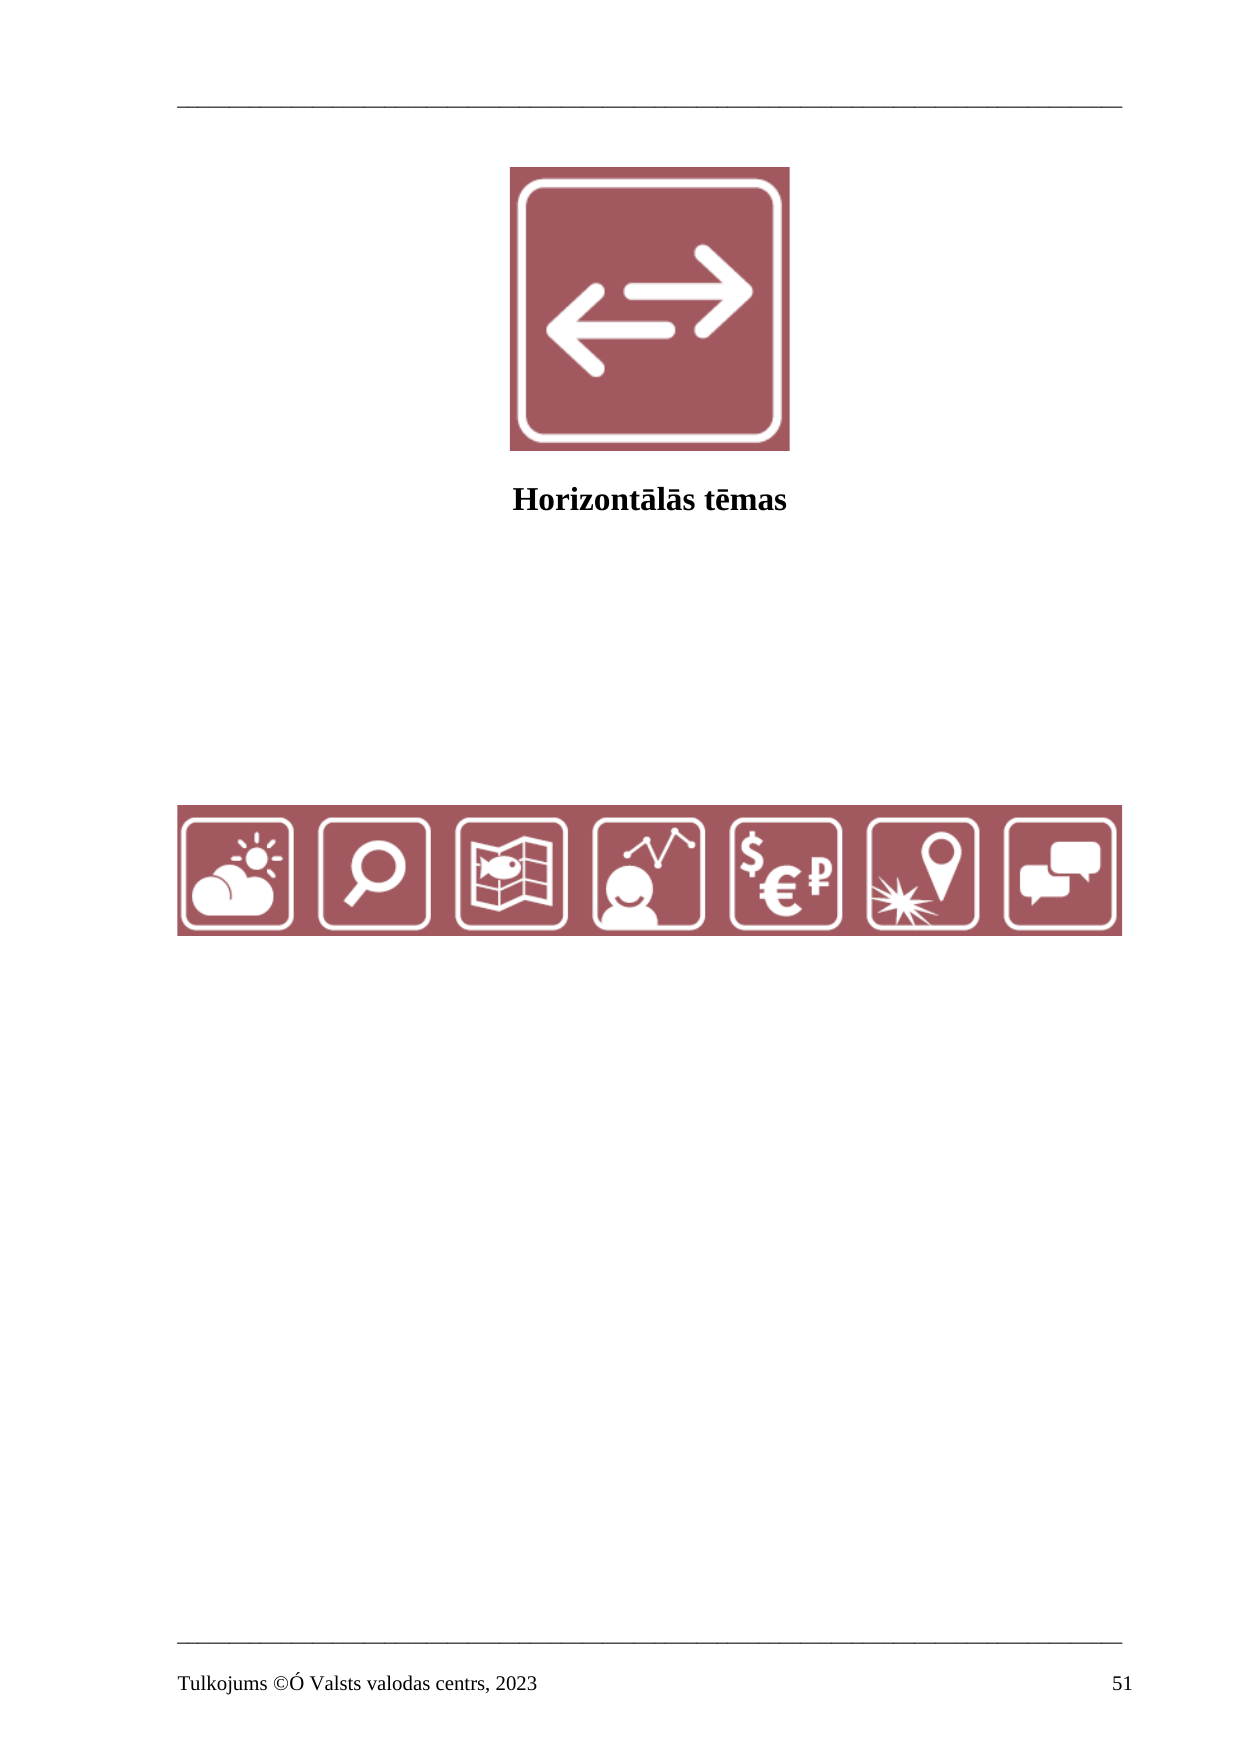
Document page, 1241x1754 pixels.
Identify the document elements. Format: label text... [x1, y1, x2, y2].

subtitle Horizontālās tēmas [177, 479, 1122, 518]
picture [177, 805, 1123, 936]
picture [509, 167, 790, 451]
